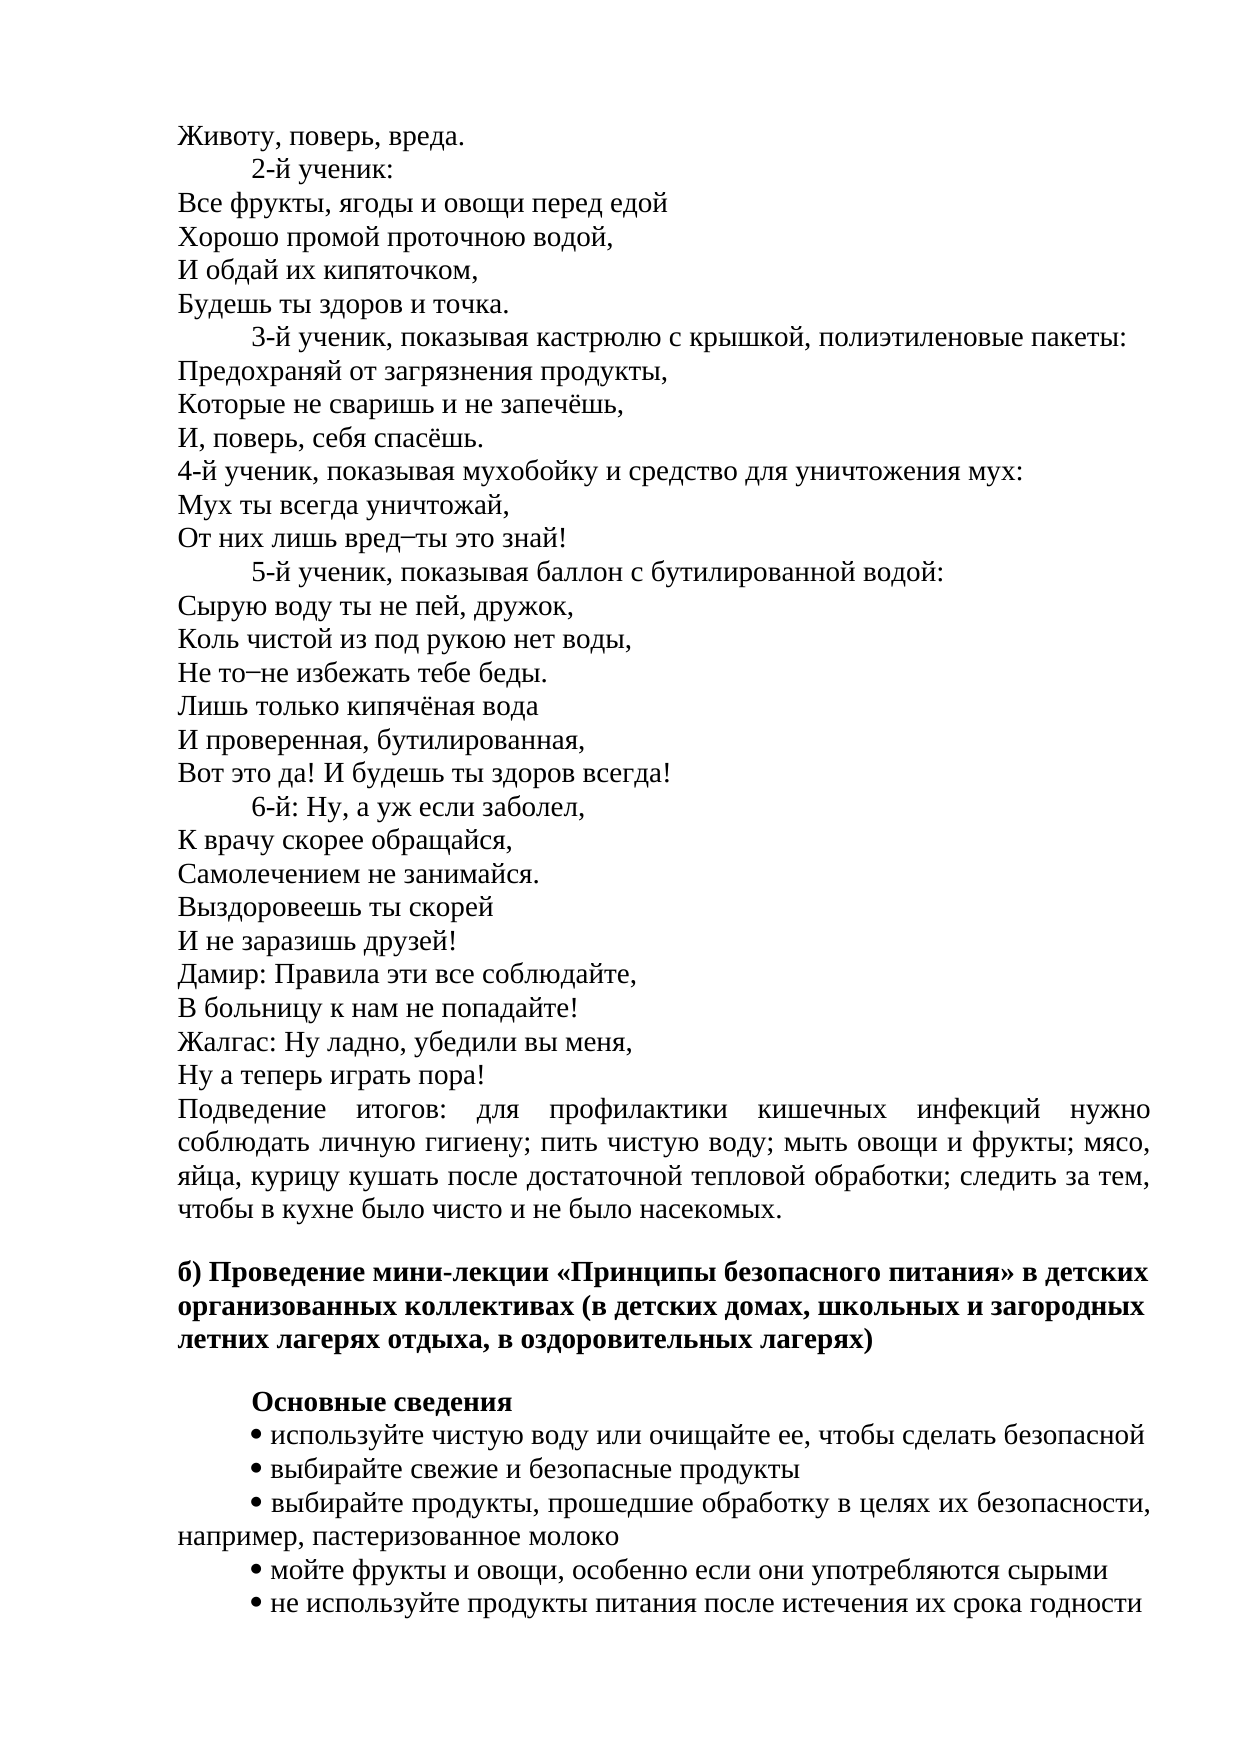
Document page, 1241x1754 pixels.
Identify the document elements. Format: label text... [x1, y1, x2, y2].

text Жалгас: Ну ладно, убедили вы меня, [177, 1024, 1152, 1057]
text не используйте продукты питания после истечения их срока годности [177, 1586, 1152, 1619]
text используйте чистую воду или очищайте ее, чтобы сделать безопасной [177, 1417, 1152, 1451]
text Хорошо промой проточною водой, [177, 219, 1152, 252]
text Сырую воду ты не пей, дружок, [177, 588, 1152, 621]
text Коль чистой из под рукою нет воды, [177, 621, 1152, 655]
text 2-й ученик: [177, 152, 1152, 185]
text Подведение итогов: для профилактики кишечных инфекций нужно соблюдать личную гигиену; пить чистую воду; мыть овощи и фрукты; мясо, яйца, курицу кушать после достаточной тепловой обработки; следить за тем, чтобы в кухне было чисто и не было насекомых. [177, 1091, 1152, 1225]
text 5-й ученик, показывая баллон с бутилированной водой: [177, 554, 1152, 588]
text Основные сведения [177, 1384, 1152, 1417]
text Ну а теперь играть пора! [177, 1057, 1152, 1091]
text Мух ты всегда уничтожай, [177, 487, 1152, 521]
text Животу, поверь, вреда. [177, 118, 1152, 152]
text Все фрукты, ягоды и овощи перед едой [177, 185, 1152, 219]
text И не заразишь друзей! [177, 923, 1152, 957]
text Выздоровеешь ты скорей [177, 889, 1152, 923]
text Самолечением не занимайся. [177, 856, 1152, 889]
text От них лишь вред ̶ ты это знай! [177, 521, 1152, 554]
text 3-й ученик, показывая кастрюлю с крышкой, полиэтиленовые пакеты: [177, 319, 1152, 353]
text Будешь ты здоров и точка. [177, 286, 1152, 319]
text 4-й ученик, показывая мухобойку и средство для уничтожения мух: [177, 453, 1152, 487]
text выбирайте продукты, прошедшие обработку в целях их безопасности, например, пастеризованное молоко [177, 1485, 1152, 1552]
text б) Проведение мини-лекции «Принципы безопасного питания» в детских организованных коллективах (в детских домах, школьных и загородных летних лагерях отдыха, в оздоровительных лагерях) [177, 1254, 1152, 1355]
text Дамир: Правила эти все соблюдайте, [177, 957, 1152, 990]
text В больницу к нам не попадайте! [177, 990, 1152, 1024]
text И обдай их кипяточком, [177, 252, 1152, 286]
text Которые не сваришь и не запечёшь, [177, 386, 1152, 420]
text выбирайте свежие и безопасные продукты [177, 1451, 1152, 1485]
text И, поверь, себя спасёшь. [177, 420, 1152, 453]
text Вот это да! И будешь ты здоров всегда! [177, 755, 1152, 789]
text мойте фрукты и овощи, особенно если они употребляются сырыми [177, 1552, 1152, 1586]
text Лишь только кипячёная вода [177, 688, 1152, 722]
text Не то ̶ не избежать тебе беды. [177, 655, 1152, 688]
text 6-й: Ну, а уж если заболел, [177, 789, 1152, 822]
text Предохраняй от загрязнения продукты, [177, 353, 1152, 386]
text И проверенная, бутилированная, [177, 722, 1152, 755]
text К врачу скорее обращайся, [177, 822, 1152, 856]
